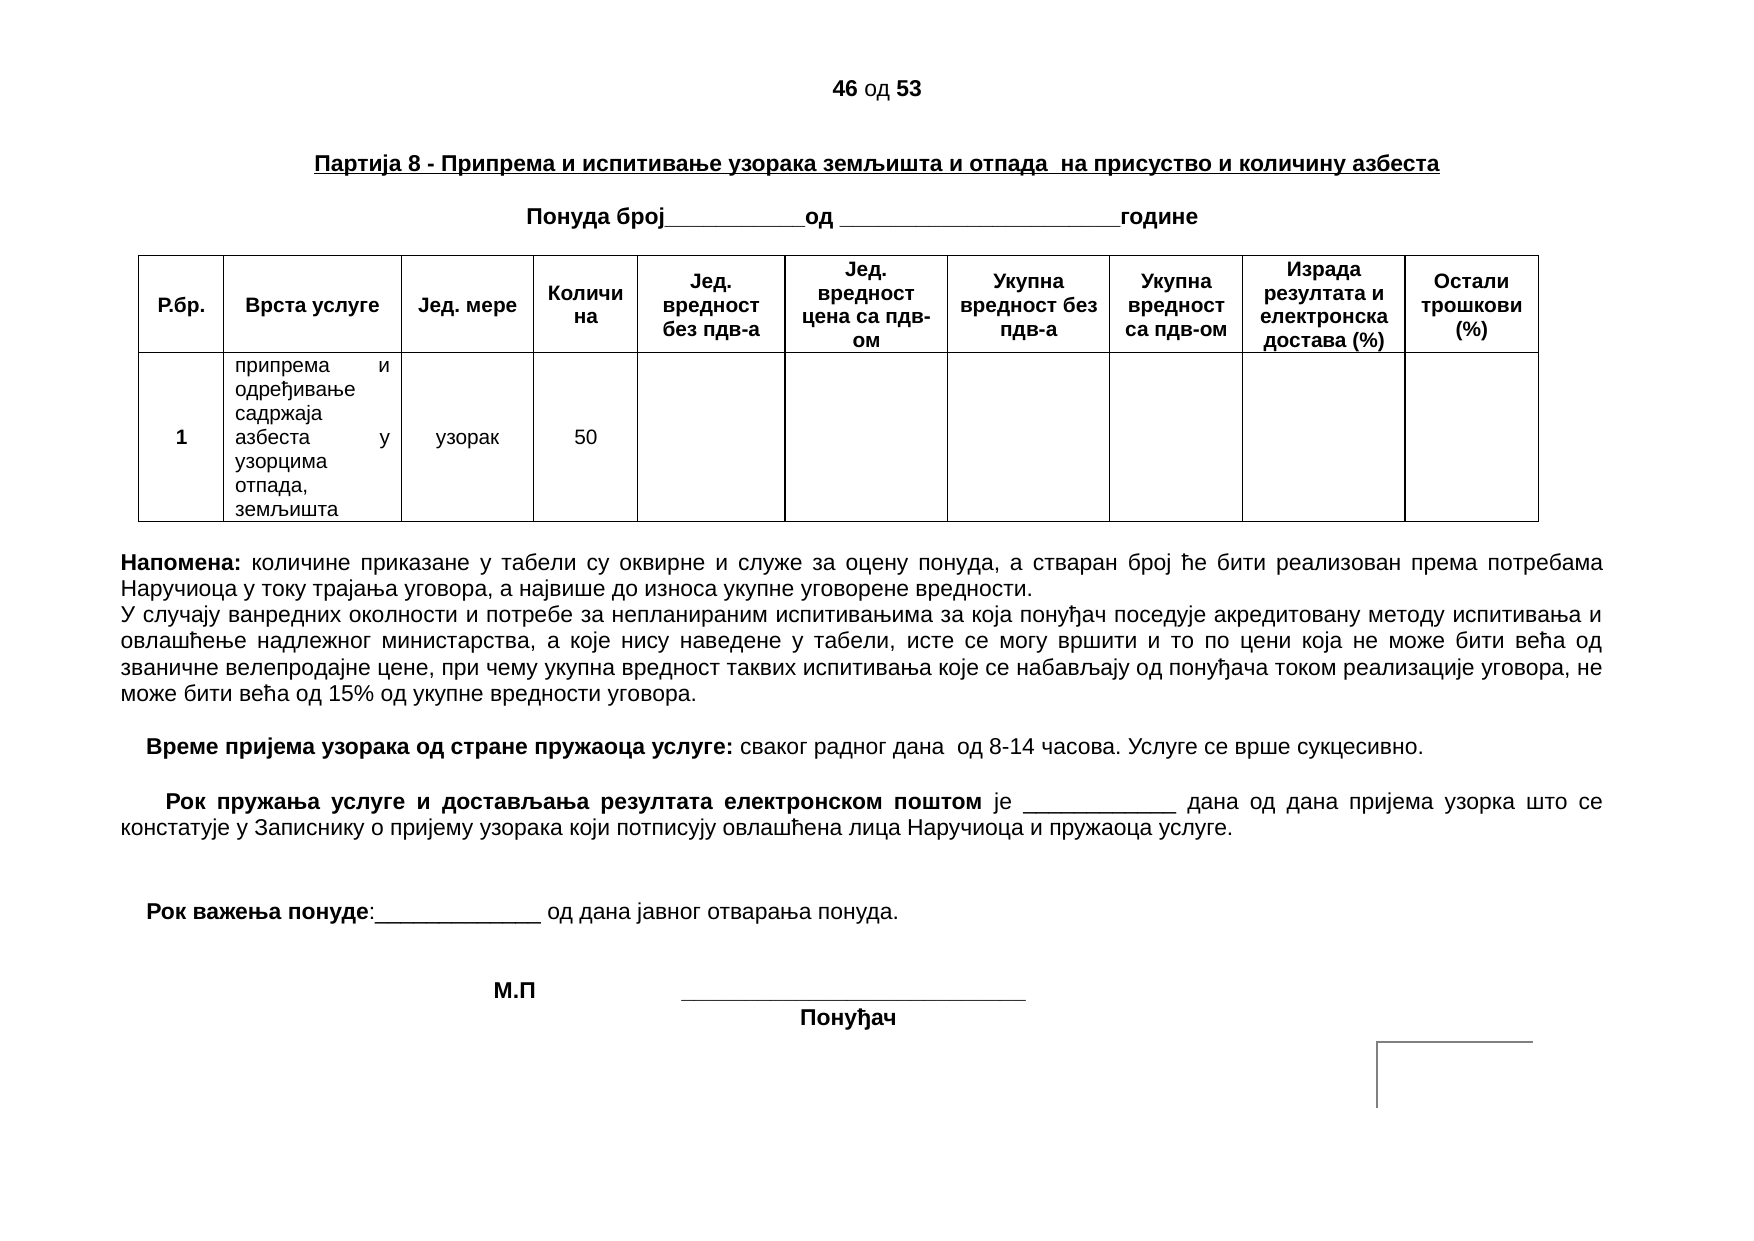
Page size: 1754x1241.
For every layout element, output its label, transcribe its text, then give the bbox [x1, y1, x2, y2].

table_cell [948, 353, 1109, 521]
table_header Јед. вредност без пдв-а [638, 256, 784, 352]
table_header Укупна вредност без пдв-а [948, 256, 1109, 352]
table_header Р.бр. [139, 256, 223, 352]
table_cell узорак [402, 353, 533, 521]
text У случају ванредних околности и потребе за непланираним испитивањима за која понуђач поседује акредитовану методу испитивања и овлашћење надлежног министарства, a које нису наведене у табели, исте се могу вршити и то по цени која не може бити већа од званичне велепродајне цене, при чему укупна вредност таквих испитивања које се набављају од понуђача током реализације уговора, не може бити већа од 15% од укупне вредности уговора. [120, 601, 1604, 707]
table_cell [786, 353, 947, 521]
table_header Количина [534, 256, 637, 352]
table_cell [1406, 353, 1538, 521]
table_header Врста услуге [224, 256, 401, 352]
table_header Јед. мере [402, 256, 533, 352]
text Рок пружања услуге и достављања резултата електронском поштом је ____________ дана од дана пријема узорка што се констатује у Записнику о пријему узорака који потписују овлашћена лица Наручиоца и пружаоца услуге. [120, 788, 1604, 841]
text Напомена: количине приказане у табели су оквирне и служе за оцену понуда, а стваран број ће бити реализован према потребама Наручиоца у току трајања уговора, а највише до износа укупне уговорене вредности. [120, 548, 1604, 601]
table_cell припрема и одређивање садржаја азбеста у узорцима отпада, земљишта [224, 353, 401, 521]
text Понуда број___________од ______________________године [120, 203, 1604, 229]
table_cell [1243, 353, 1404, 521]
text Рок важења понуде:_____________ од дана јавног отварања понуда. [120, 898, 1604, 924]
text М.П ___________________________ [150, 977, 1604, 1004]
table_cell [638, 353, 784, 521]
table_header Укупна вредност са пдв-ом [1110, 256, 1242, 352]
table_header Јед. вредност цена са пдв-ом [786, 256, 947, 352]
text Време пријема узорака од стране пружаоца услуге: сваког радног дана од 8-14 часова. Услуге се врше сукцесивно. [120, 733, 1604, 759]
table_cell [1110, 353, 1242, 521]
table_cell 50 [534, 353, 637, 521]
table_header Остали трошкови (%) [1406, 256, 1538, 352]
table_cell 1 [139, 353, 223, 521]
list Партија 8 - Припрема и испитивање узорака земљишта и отпада на присуство и количину азбеста [150, 150, 1604, 176]
text Понуђач [150, 1004, 1604, 1030]
table_header Израда резултата и електронска достава (%) [1243, 256, 1404, 352]
